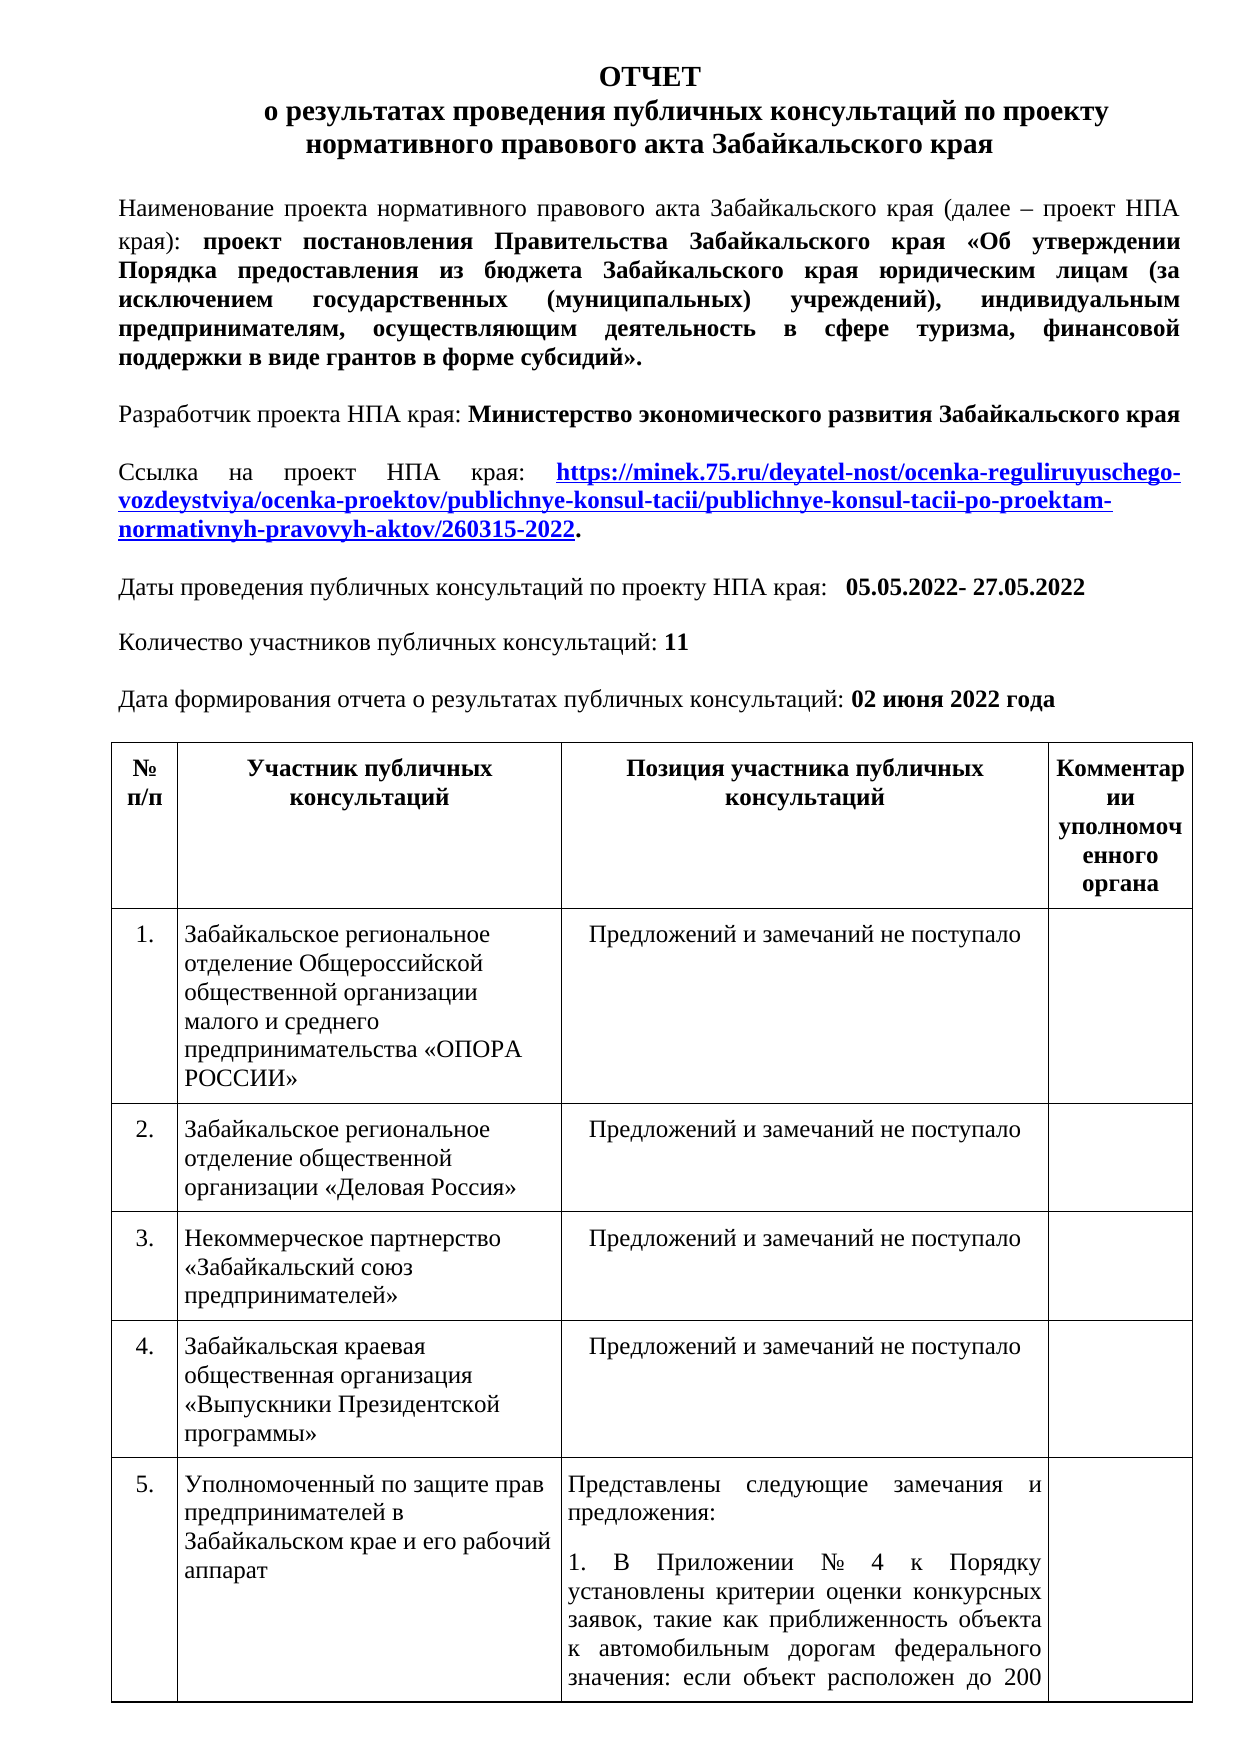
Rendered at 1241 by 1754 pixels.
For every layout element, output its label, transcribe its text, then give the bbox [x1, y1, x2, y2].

table_cell Предложений и замечаний не поступало [562, 1104, 1048, 1211]
table_cell Предложений и замечаний не поступало [562, 909, 1048, 1103]
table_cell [562, 1458, 1048, 1701]
table_cell Забайкальское региональное отделение Общероссийской общественной организации малого и среднего предпринимательства «ОПОРА РОССИИ» [178, 909, 561, 1103]
table_cell [1049, 1458, 1192, 1701]
text Дата формирования отчета о результатах публичных консультаций: 02 июня 2022 года [118, 684, 1181, 713]
table_header Позиция участника публичных консультаций [562, 743, 1048, 908]
text о результатах проведения публичных консультаций по проекту нормативного правового акта Забайкальского края [118, 93, 1181, 160]
table_cell [1049, 909, 1192, 1103]
text ОТЧЕТ [118, 59, 1181, 93]
table_cell 1. [112, 909, 177, 1103]
table_cell [1049, 1321, 1192, 1457]
text Даты проведения публичных консультаций по проекту НПА края: 05.05.2022- 27.05.2022 [118, 572, 1181, 601]
table_cell Забайкальская краевая общественная организация «Выпускники Президентской программы» [178, 1321, 561, 1457]
table_cell Предложений и замечаний не поступало [562, 1321, 1048, 1457]
text Разработчик проекта НПА края: Министерство экономического развития Забайкальского края [118, 399, 1181, 428]
table_header Участник публичных консультаций [178, 743, 561, 908]
table_cell [1049, 1104, 1192, 1211]
table_cell 5. [112, 1458, 177, 1701]
text Количество участников публичных консультаций: 11 [118, 627, 1181, 656]
table_cell 2. [112, 1104, 177, 1211]
table_cell Забайкальское региональное отделение общественной организации «Деловая Россия» [178, 1104, 561, 1211]
table_cell [1049, 1212, 1192, 1320]
table_cell 3. [112, 1212, 177, 1320]
text Наименование проекта нормативного правового акта Забайкальского края (далее – проект НПА края): проект постановления Правительства Забайкальского края «Об утверждении Порядка предоставления из бюджета Забайкальского края юридическим лицам (за исключением государственных (муниципальных) учреждений), индивидуальным предпринимателям, осуществляющим деятельность в сфере туризма, финансовой поддержки в виде грантов в форме субсидий». [118, 193, 1181, 371]
table_header № п/п [112, 743, 177, 908]
table_cell 4. [112, 1321, 177, 1457]
table_cell Некоммерческое партнерство «Забайкальский союз предпринимателей» [178, 1212, 561, 1320]
table_header Комментарии уполномоченного органа [1049, 743, 1192, 908]
text Ссылка на проект НПА края: https://minek.75.ru/deyatel-nost/ocenka-reguliruyuschego-vozdeystviya/ocenka-proektov/publichnye-konsul-tacii/publichnye-konsul-tacii-po-proektam-normativnyh-pravovyh-aktov/260315-2022. [118, 457, 1181, 543]
table_cell Предложений и замечаний не поступало [562, 1212, 1048, 1320]
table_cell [178, 1458, 561, 1701]
